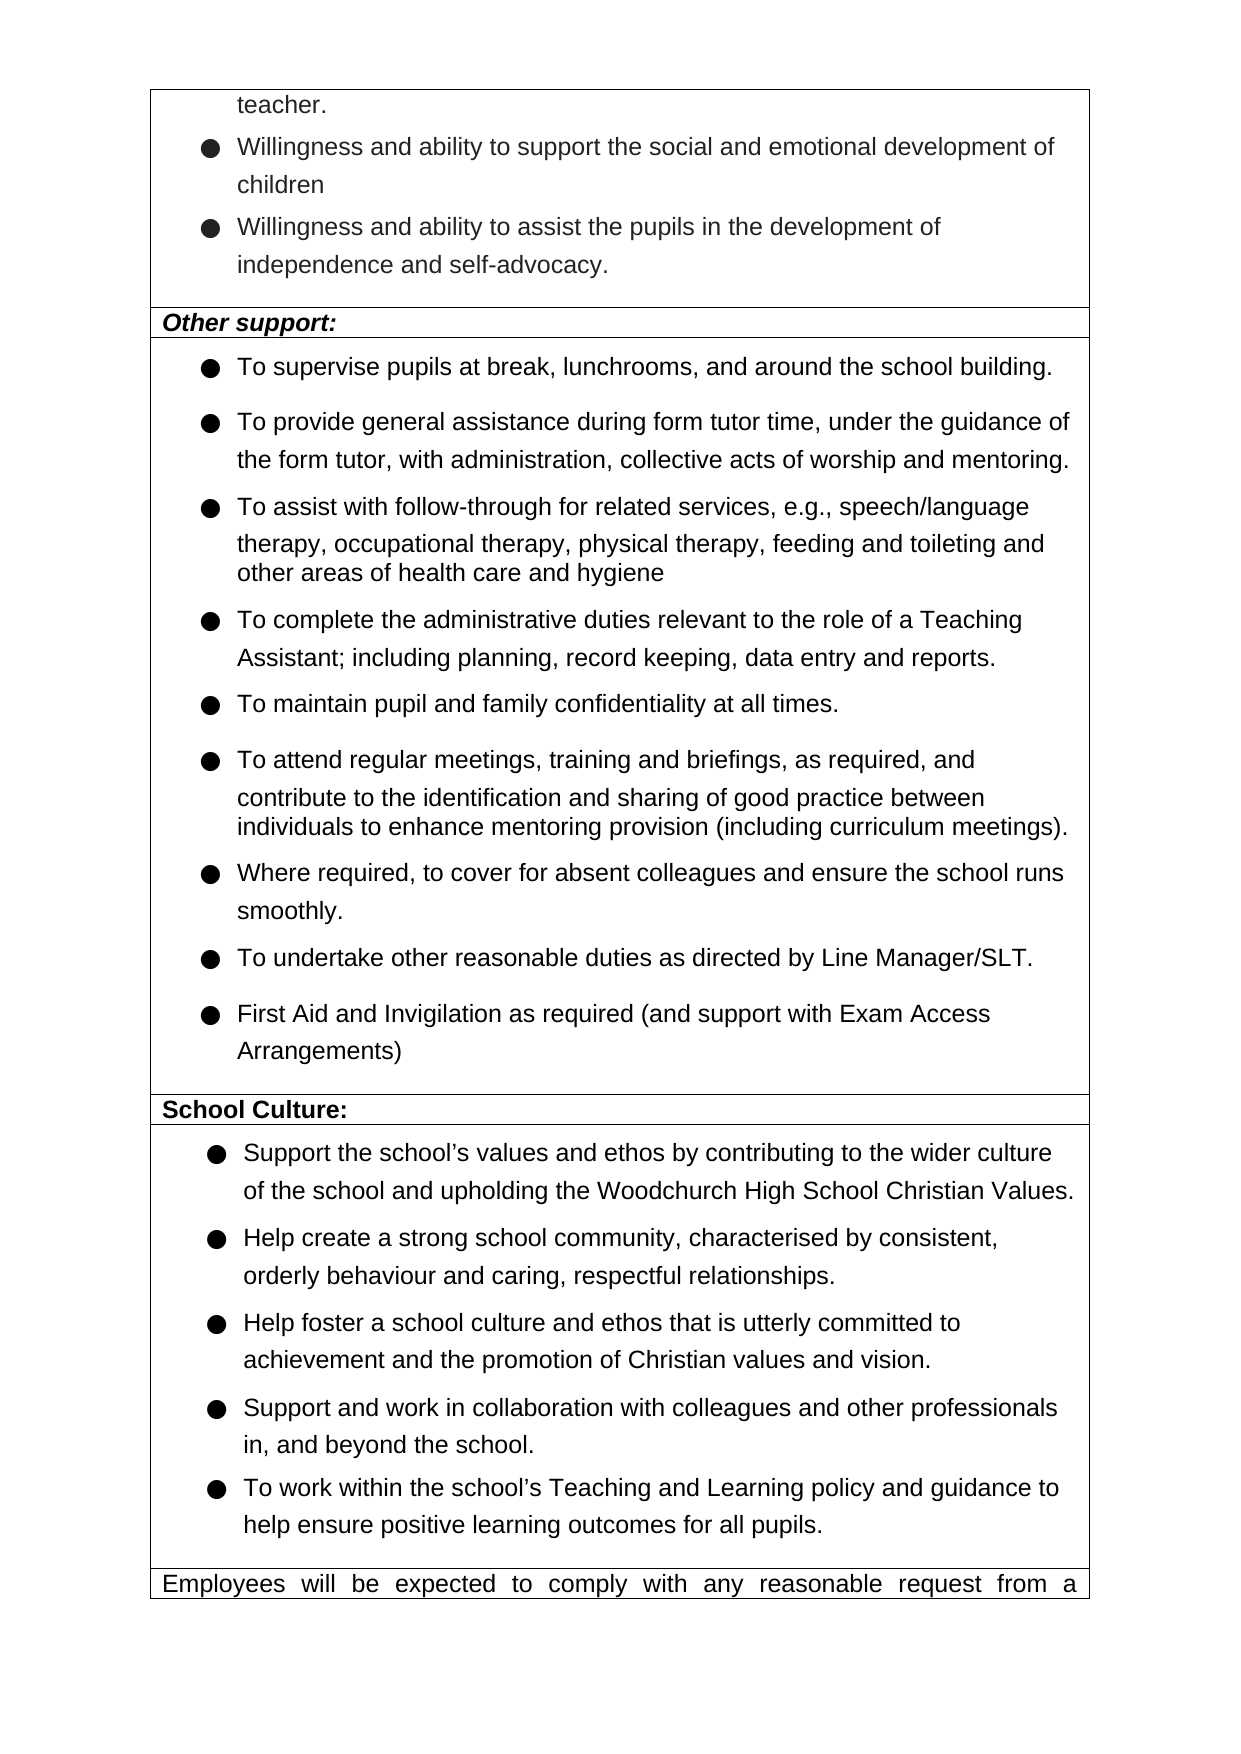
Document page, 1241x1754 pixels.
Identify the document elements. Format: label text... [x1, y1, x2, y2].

table_cell Other support: [151, 308, 1089, 337]
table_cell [151, 1569, 1089, 1598]
table_cell Support the school’s values and ethos by contributing to the wider culture of the school and upholding the Woodchurch High School Christian Values. Help create a strong school community, characterised by consistent, orderly behaviour and caring, respectful relationships. Help foster a school culture and ethos that is utterly committed to achievement and the promotion of Christian values and vision. Support and work in collaboration with colleagues and other professionals in, and beyond the school. To work within the school’s Teaching and Learning policy and guidance to help ensure positive learning outcomes for all pupils. [151, 1125, 1089, 1568]
table_cell School Culture: [151, 1095, 1089, 1124]
table_cell To supervise pupils at break, lunchrooms, and around the school building. To provide general assistance during form tutor time, under the guidance of the form tutor, with administration, collective acts of worship and mentoring. To assist with follow-through for related services, e.g., speech/language therapy, occupational therapy, physical therapy, feeding and toileting and other areas of health care and hygiene To complete the administrative duties relevant to the role of a Teaching Assistant; including planning, record keeping, data entry and reports. To maintain pupil and family confidentiality at all times. To attend regular meetings, training and briefings, as required, and contribute to the identification and sharing of good practice between individuals to enhance mentoring provision (including curriculum meetings). Where required, to cover for absent colleagues and ensure the school runs smoothly. To undertake other reasonable duties as directed by Line Manager/SLT. First Aid and Invigilation as required (and support with Exam Access Arrangements) [151, 338, 1089, 1094]
